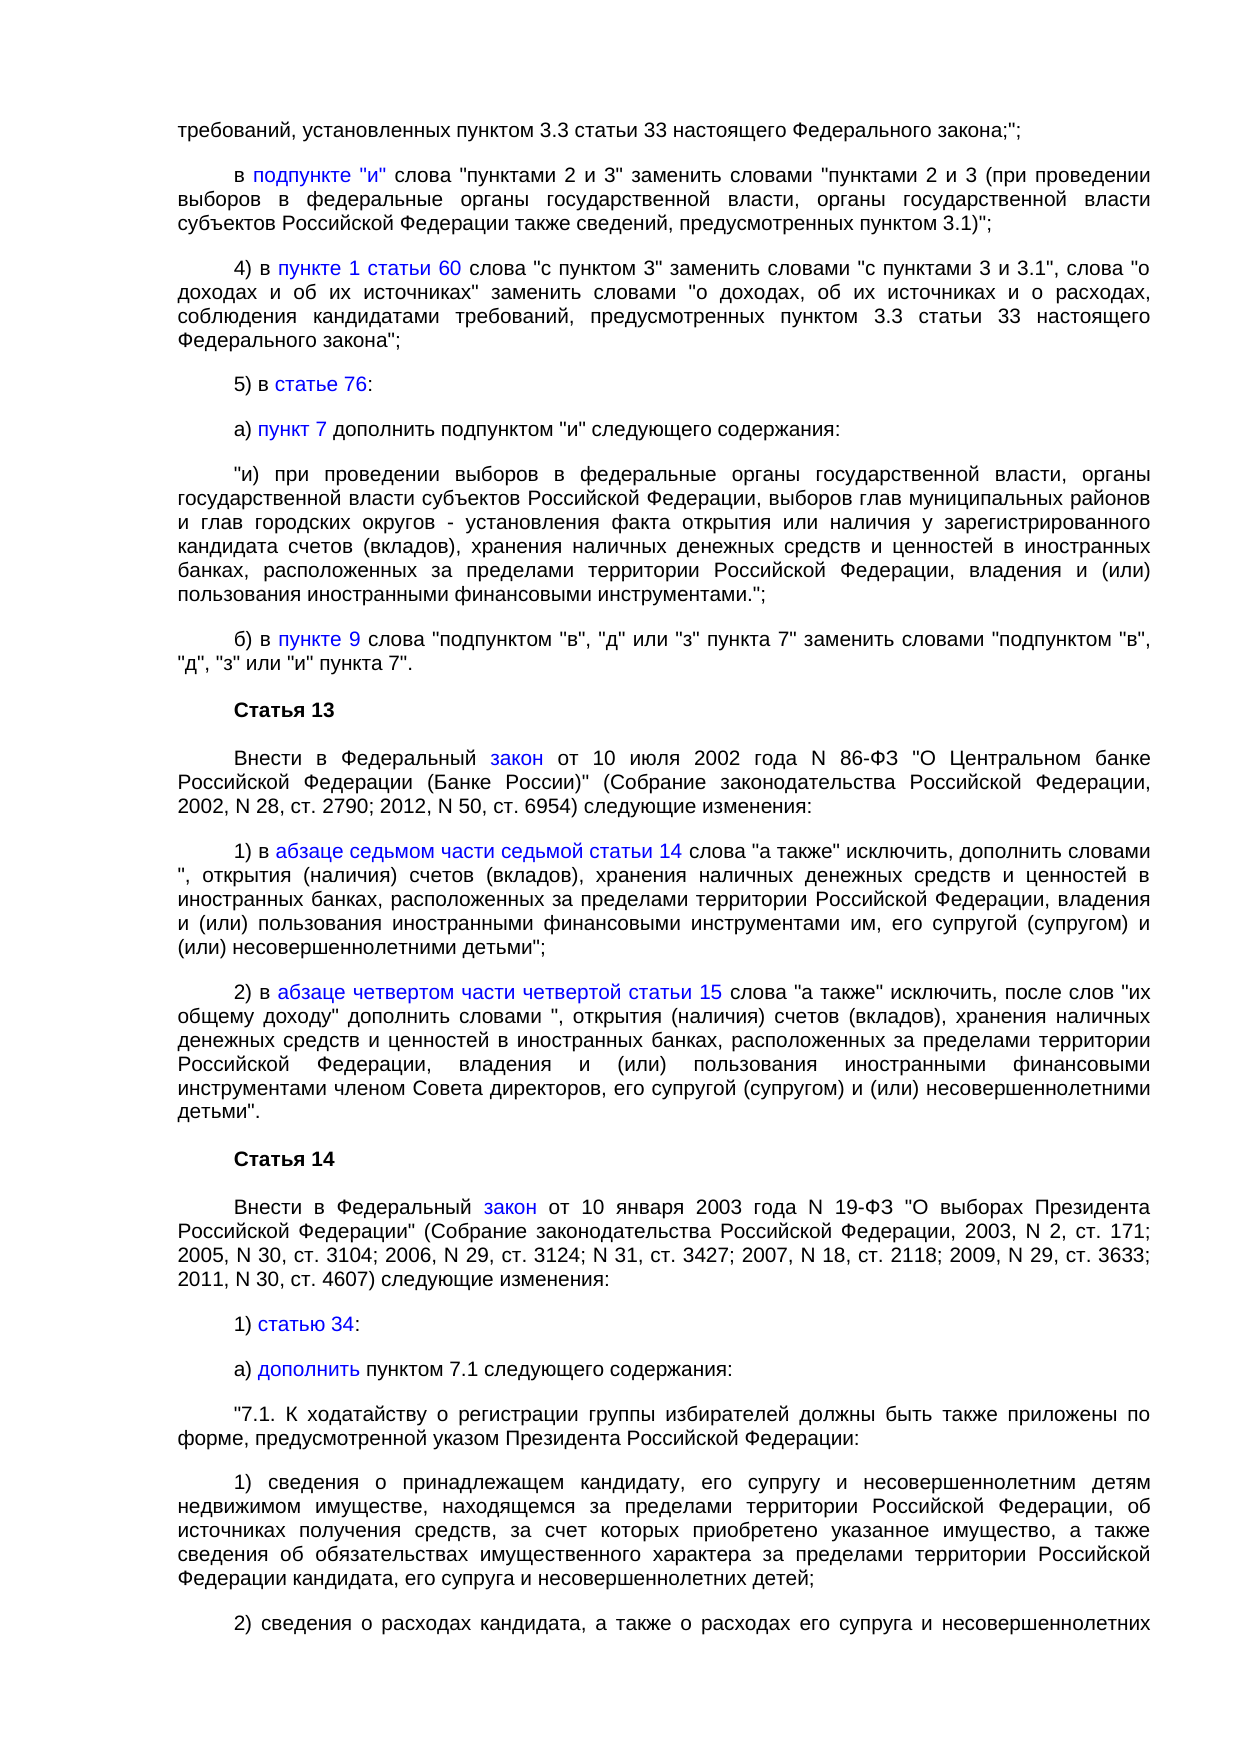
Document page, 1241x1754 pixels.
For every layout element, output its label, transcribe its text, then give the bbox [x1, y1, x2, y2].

text 1) сведения о принадлежащем кандидату, его супругу и несовершеннолетним детям недвижимом имуществе, находящемся за пределами территории Российской Федерации, об источниках получения средств, за счет которых приобретено указанное имущество, а также сведения об обязательствах имущественного характера за пределами территории Российской Федерации кандидата, его супруга и несовершеннолетних детей; [177, 1470, 1152, 1590]
text Внести в Федеральный закон от 10 июля 2002 года N 86-ФЗ "О Центральном банке Российской Федерации (Банке России)" (Собрание законодательства Российской Федерации, 2002, N 28, ст. 2790; 2012, N 50, ст. 6954) следующие изменения: [177, 746, 1152, 818]
text Внести в Федеральный закон от 10 января 2003 года N 19-ФЗ "О выборах Президента Российской Федерации" (Собрание законодательства Российской Федерации, 2003, N 2, ст. 171; 2005, N 30, ст. 3104; 2006, N 29, ст. 3124; N 31, ст. 3427; 2007, N 18, ст. 2118; 2009, N 29, ст. 3633; 2011, N 30, ст. 4607) следующие изменения: [177, 1195, 1152, 1291]
text 1) статью 34: [177, 1312, 1152, 1336]
text а) дополнить пунктом 7.1 следующего содержания: [177, 1357, 1152, 1381]
text "и) при проведении выборов в федеральные органы государственной власти, органы государственной власти субъектов Российской Федерации, выборов глав муниципальных районов и глав городских округов - установления факта открытия или наличия у зарегистрированного кандидата счетов (вкладов), хранения наличных денежных средств и ценностей в иностранных банках, расположенных за пределами территории Российской Федерации, владения и (или) пользования иностранными финансовыми инструментами."; [177, 462, 1152, 606]
text а) пункт 7 дополнить подпунктом "и" следующего содержания: [177, 417, 1152, 441]
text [177, 118, 1152, 142]
text 4) в пункте 1 статьи 60 слова "с пунктом 3" заменить словами "с пунктами 3 и 3.1", слова "о доходах и об их источниках" заменить словами "о доходах, об их источниках и о расходах, соблюдения кандидатами требований, предусмотренных пунктом 3.3 статьи 33 настоящего Федерального закона"; [177, 256, 1152, 351]
title Статья 13 [177, 698, 1152, 722]
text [177, 1611, 1152, 1635]
text 5) в статье 76: [177, 372, 1152, 396]
text б) в пункте 9 слова "подпунктом "в", "д" или "з" пункта 7" заменить словами "подпунктом "в", "д", "з" или "и" пункта 7". [177, 626, 1152, 674]
text в подпункте "и" слова "пунктами 2 и 3" заменить словами "пунктами 2 и 3 (при проведении выборов в федеральные органы государственной власти, органы государственной власти субъектов Российской Федерации также сведений, предусмотренных пунктом 3.1)"; [177, 163, 1152, 235]
text 1) в абзаце седьмом части седьмой статьи 14 слова "а также" исключить, дополнить словами ", открытия (наличия) счетов (вкладов), хранения наличных денежных средств и ценностей в иностранных банках, расположенных за пределами территории Российской Федерации, владения и (или) пользования иностранными финансовыми инструментами им, его супругой (супругом) и (или) несовершеннолетними детьми"; [177, 839, 1152, 959]
title Статья 14 [177, 1147, 1152, 1171]
text "7.1. К ходатайству о регистрации группы избирателей должны быть также приложены по форме, предусмотренной указом Президента Российской Федерации: [177, 1401, 1152, 1449]
text 2) в абзаце четвертом части четвертой статьи 15 слова "а также" исключить, после слов "их общему доходу" дополнить словами ", открытия (наличия) счетов (вкладов), хранения наличных денежных средств и ценностей в иностранных банках, расположенных за пределами территории Российской Федерации, владения и (или) пользования иностранными финансовыми инструментами членом Совета директоров, его супругой (супругом) и (или) несовершеннолетними детьми". [177, 979, 1152, 1123]
